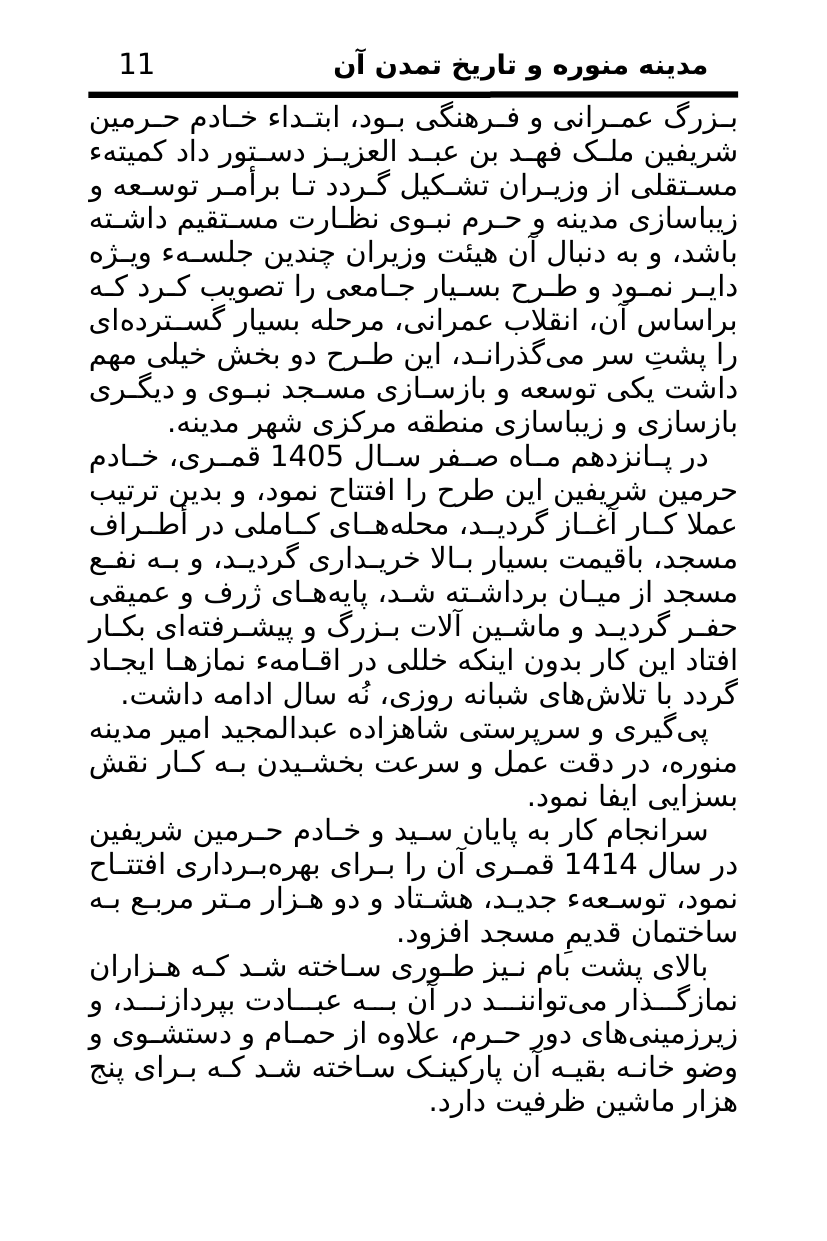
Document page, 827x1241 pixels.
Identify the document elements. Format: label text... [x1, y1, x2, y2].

text پى‌گیرى و سرپرستى شاهزاده عبدالمجید امیر مدینه منوره، در دقت عمل و سرعت بخشیدن به کار نقش بسزایى ایفا نمود. [89, 711, 738, 813]
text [89, 100, 738, 439]
text بالاى پشت بام نیز طورى ساخته شد که هزاران نمازگذار می‌توانند در آن به عبادت بپردازند، و زیرزمینی‌هاى دور حرم، علاوه از حمام و دستشوى و وضو خانه بقیه آن پارکینک ساخته شد که براى پنج هزار ماشین ظرفیت دارد. [89, 949, 738, 1119]
text سرانجام کار به پایان سید و خادم حرمین شریفین در سال 1414 قمرى آن را براى بهره‌بردارى افتتاح نمود، توسعهء جدید، هشتاد و دو هزار متر مربع به ساختمان قدیمِ مسجد افزود. [89, 813, 738, 949]
text در پانزدهم ماه صفر سال 1405 قمرى، خادم حرمین شریفین این طرح را افتتاح نمود، و بدین ترتیب عملا کار آغاز گردید، محله‌هاى کاملى در أطراف مسجد، باقیمت بسیار بالا خریدارى گردید، و به نفع مسجد از میان برداشته شد، پایه‌هاى ژرف و عمیقى حفر گردید و ماشین آلات بزرگ و پیشرفته‌اى بکار افتاد این کار بدون اینکه خللى در اقامهء نمازها ایجاد گردد با تلاش‌هاى شبانه روزى، نُه سال ادامه داشت. [89, 439, 738, 711]
